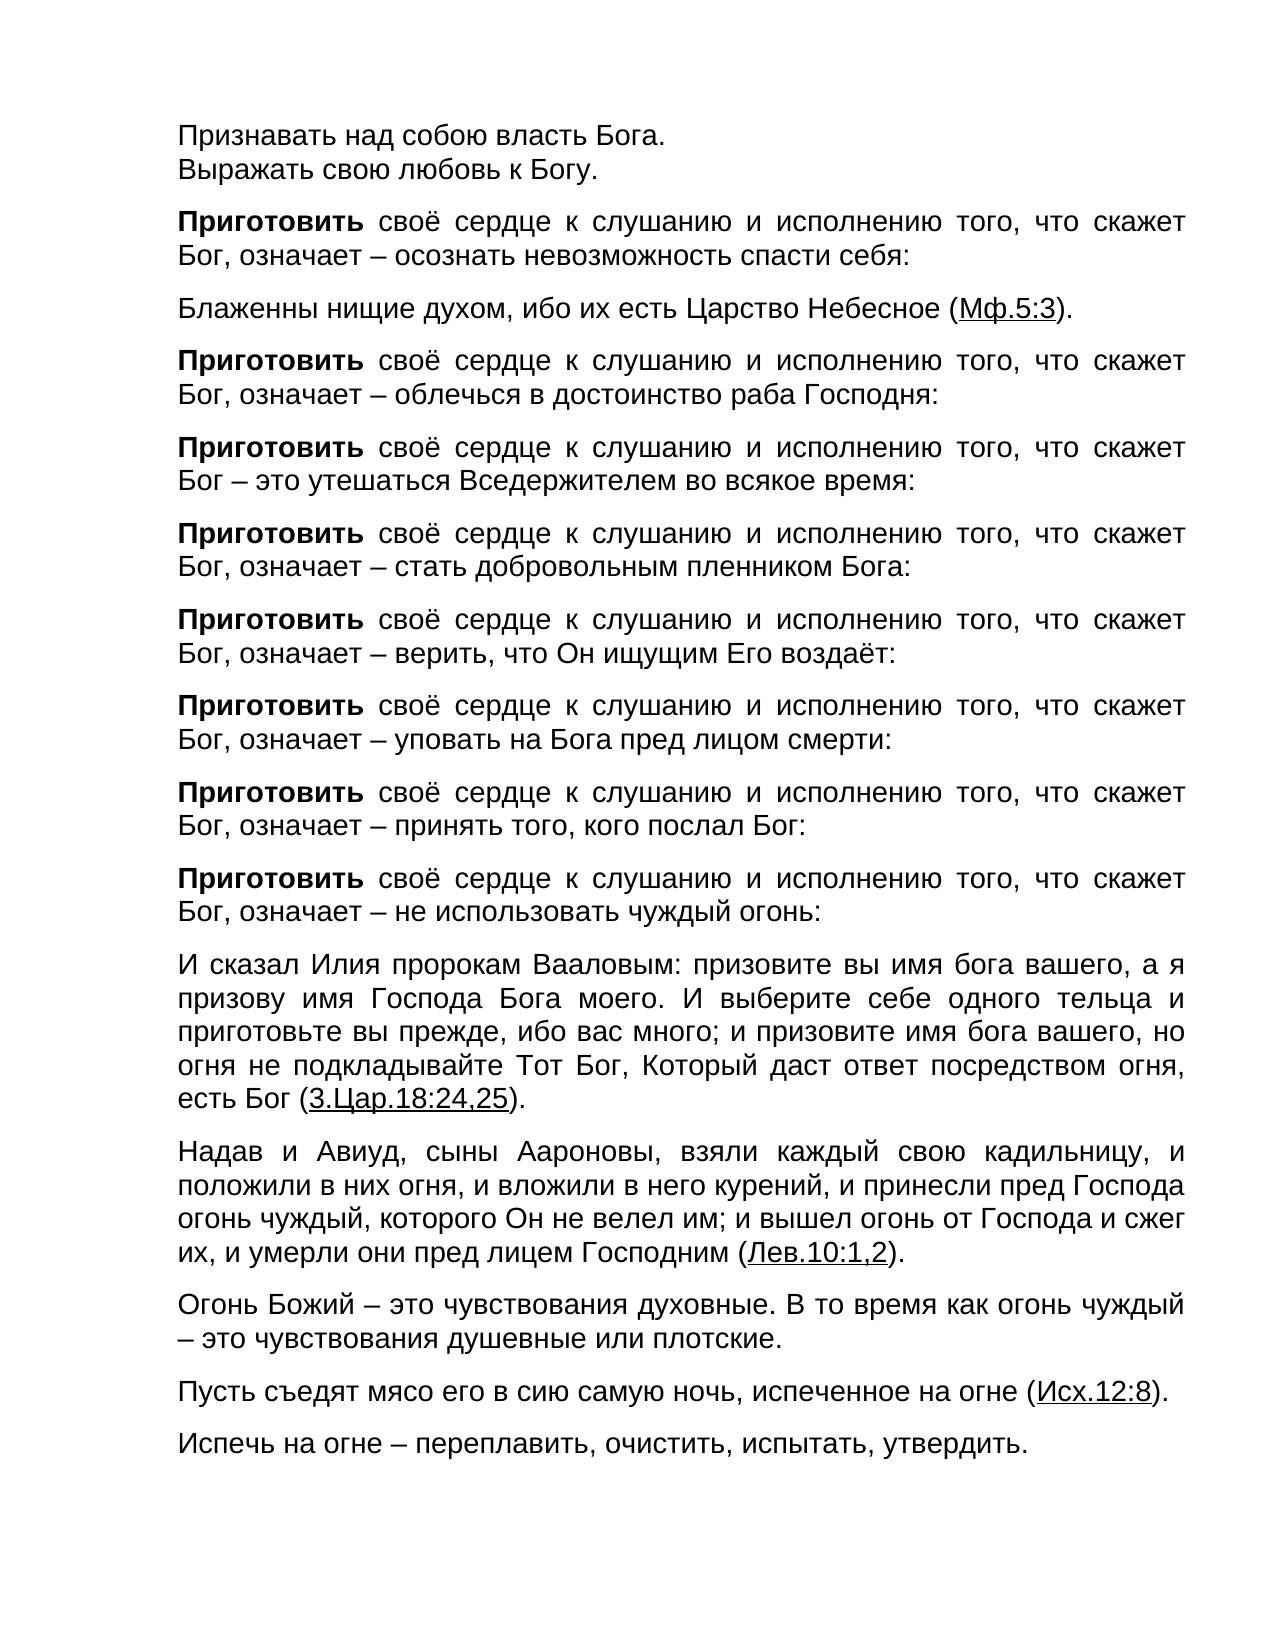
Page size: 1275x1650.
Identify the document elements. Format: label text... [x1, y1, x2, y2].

text Приготовить своё сердце к слушанию и исполнению того, что скажет Бог, означает – облечься в достоинство раба Господня: [177, 343, 1186, 410]
text Приготовить своё сердце к слушанию и исполнению того, что скажет Бог, означает – уповать на Бога пред лицом смерти: [177, 688, 1186, 755]
text Приготовить своё сердце к слушанию и исполнению того, что скажет Бог, означает – стать добровольным пленником Бога: [177, 516, 1186, 583]
text Приготовить своё сердце к слушанию и исполнению того, что скажет Бог – это утешаться Вседержителем во всякое время: [177, 429, 1186, 497]
text Выражать свою любовь к Богу. [177, 152, 1186, 185]
text Приготовить своё сердце к слушанию и исполнению того, что скажет Бог, означает – верить, что Он ищущим Его воздаёт: [177, 602, 1186, 669]
text Испечь на огне – переплавить, очистить, испытать, утвердить. [177, 1426, 1186, 1460]
text Блаженны нищие духом, ибо их есть Царство Небесное (Мф.5:3). [177, 291, 1186, 324]
text И сказал Илия пророкам Вааловым: призовите вы имя бога вашего, а я призову имя Господа Бога моего. И выберите себе одного тельца и приготовьте вы прежде, ибо вас много; и призовите имя бога вашего, но огня не подкладывайте Тот Бог, Который даст ответ посредством огня, есть Бог (3.Цар.18:24,25). [177, 947, 1186, 1115]
text Приготовить своё сердце к слушанию и исполнению того, что скажет Бог, означает – не использовать чуждый огонь: [177, 861, 1186, 928]
text Приготовить своё сердце к слушанию и исполнению того, что скажет Бог, означает – осознать невозможность спасти себя: [177, 204, 1186, 271]
text Признавать над собою власть Бога. [177, 118, 1186, 152]
text Пусть съедят мясо его в сию самую ночь, испеченное на огне (Исх.12:8). [177, 1373, 1186, 1407]
text Надав и Авиуд, сыны Аароновы, взяли каждый свою кадильницу, и положили в них огня, и вложили в него курений, и принесли пред Господа огонь чуждый, которого Он не велел им; и вышел огонь от Господа и сжег их, и умерли они пред лицем Господним (Лев.10:1,2). [177, 1134, 1186, 1268]
text Приготовить своё сердце к слушанию и исполнению того, что скажет Бог, означает – принять того, кого послал Бог: [177, 774, 1186, 842]
text Огонь Божий – это чувствования духовные. В то время как огонь чуждый – это чувствования душевные или плотские. [177, 1287, 1186, 1354]
